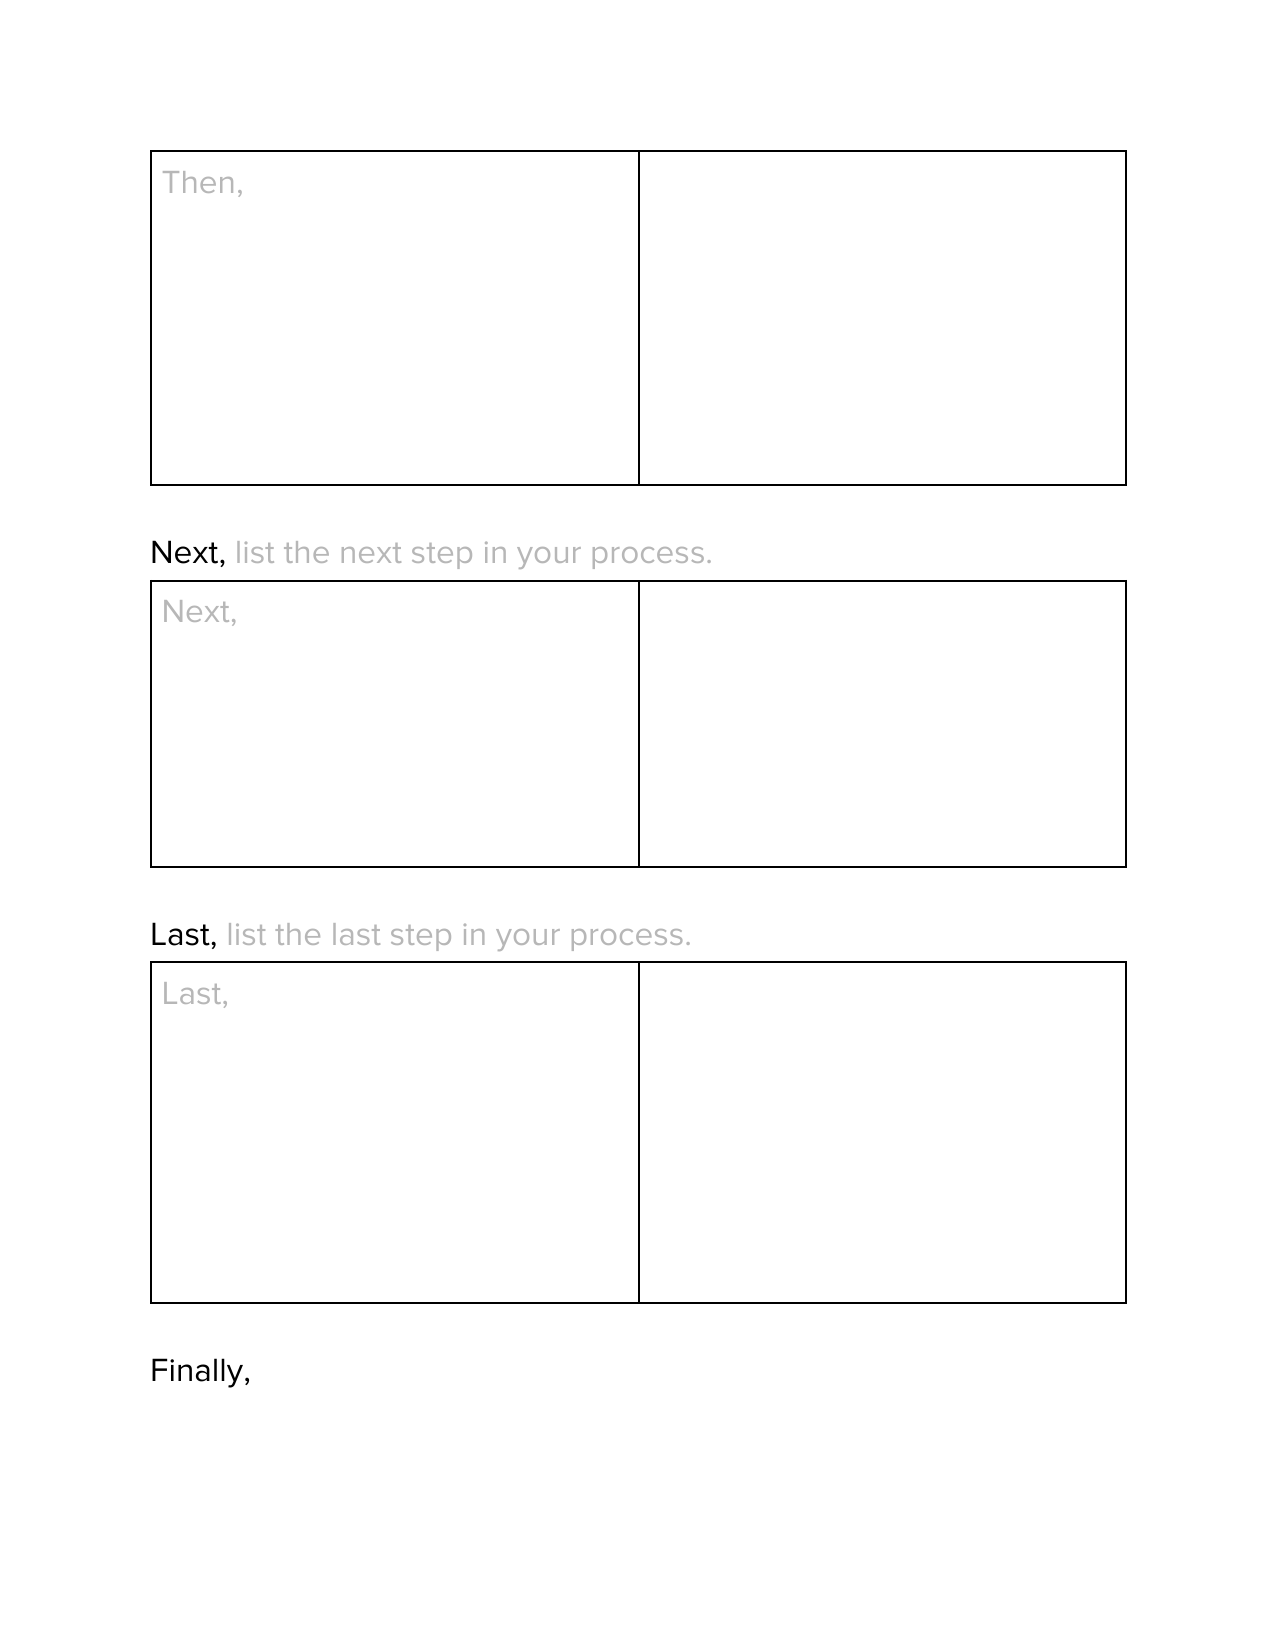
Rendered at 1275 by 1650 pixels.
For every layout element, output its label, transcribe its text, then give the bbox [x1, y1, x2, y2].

table_header [640, 152, 1125, 484]
table_header [640, 963, 1125, 1302]
table_header [640, 582, 1125, 866]
text Finally, [150, 1350, 1125, 1391]
table_header Then, [152, 152, 638, 484]
text Next, list the next step in your process. [150, 533, 1125, 574]
text Last, list the last step in your process. [150, 914, 1125, 955]
table_header Next, [152, 582, 638, 866]
table_header Last, [152, 963, 638, 1302]
